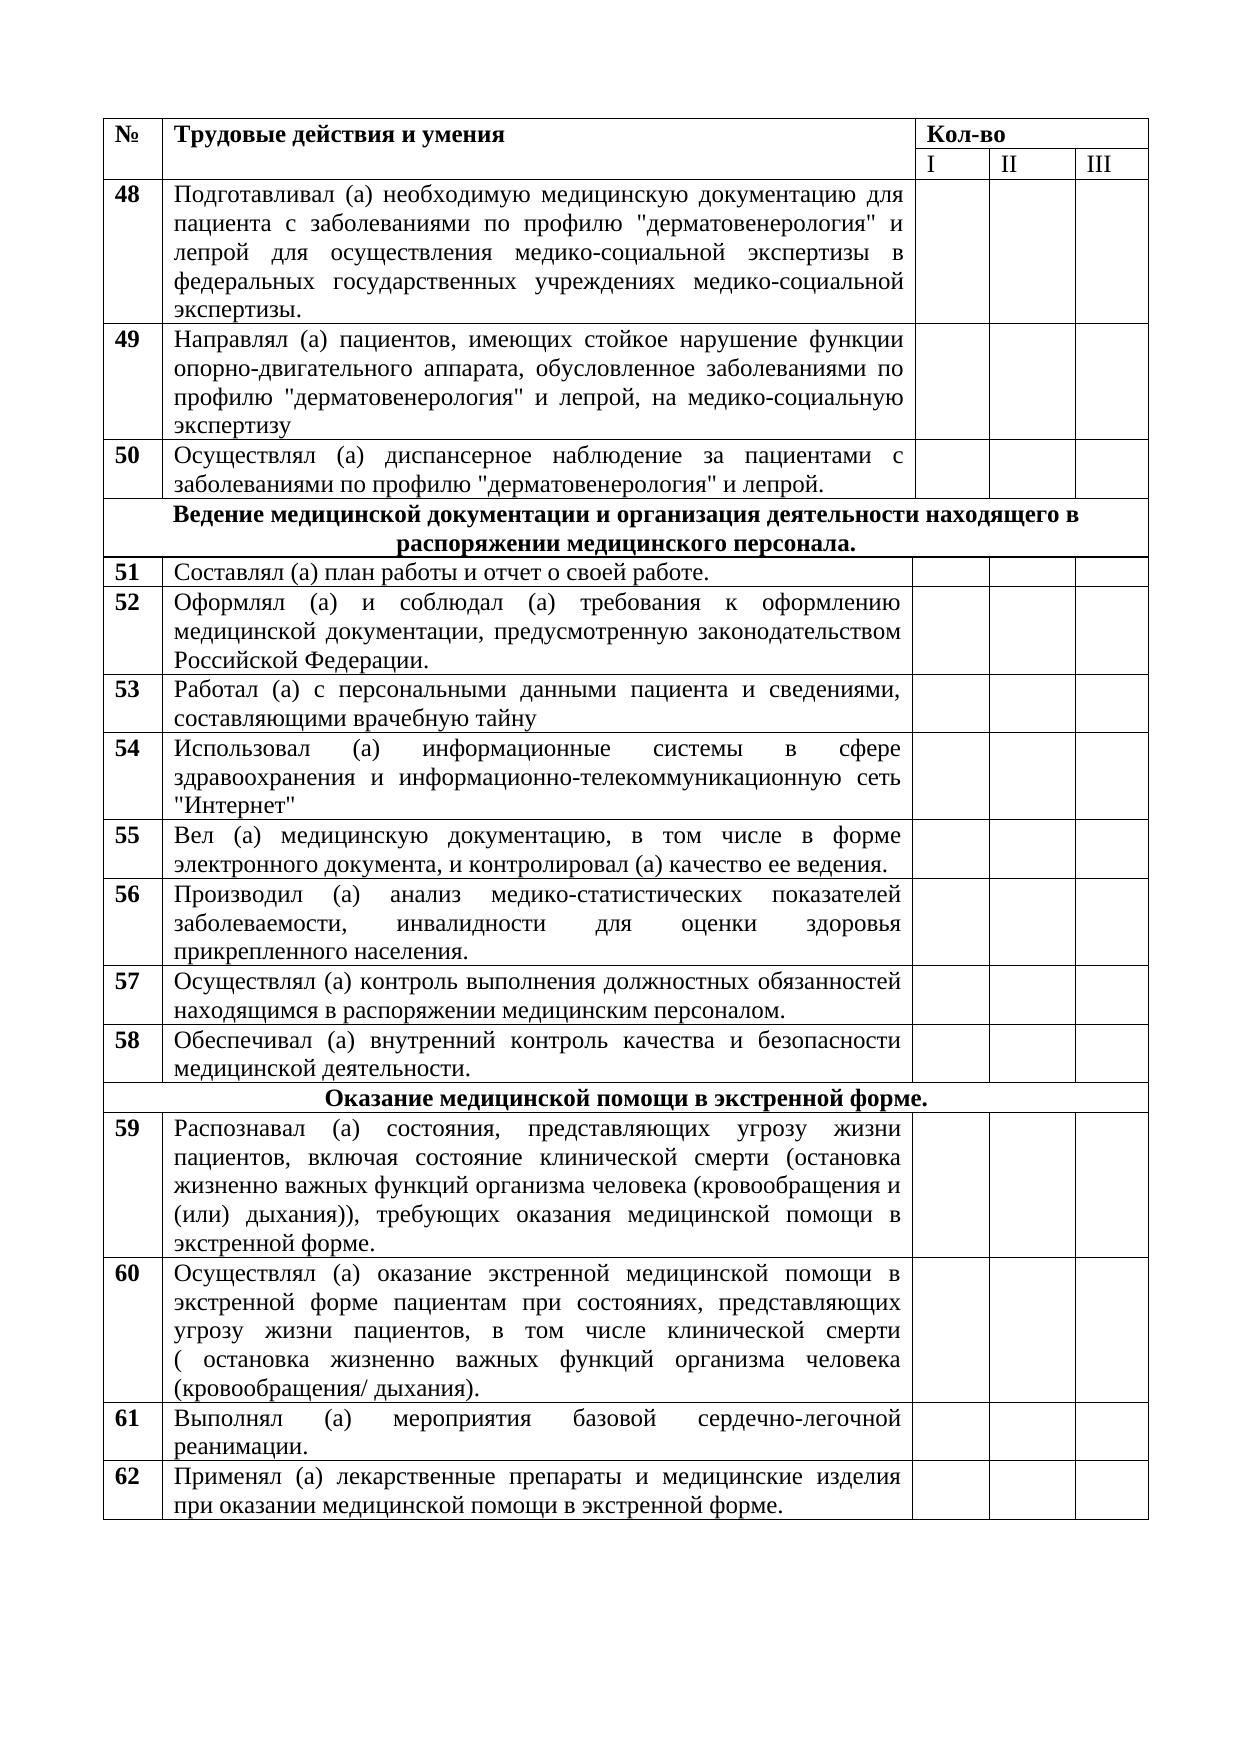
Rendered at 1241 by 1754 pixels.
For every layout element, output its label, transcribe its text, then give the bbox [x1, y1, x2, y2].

table_cell III [1076, 149, 1148, 178]
table_cell [990, 180, 1075, 323]
table_cell [1076, 879, 1148, 965]
table_cell 55 [104, 820, 162, 878]
table_cell [913, 1113, 989, 1257]
table_cell [1076, 440, 1148, 498]
table_cell [1076, 558, 1148, 586]
table_cell 50 [104, 440, 162, 498]
table_cell 52 [104, 587, 162, 673]
table_cell [913, 675, 989, 732]
table_cell [990, 587, 1075, 673]
table_cell Направлял (а) пациентов, имеющих стойкое нарушение функции опорно-двигательного аппарата, обусловленное заболеваниями по профилю "дерматовенерология" и лепрой, на медико-социальную экспертизу [291, 324, 915, 439]
table_cell Оказание медицинской помощи в экстренной форме. [104, 1083, 1148, 1112]
table_cell Работал (а) с персональными данными пациента и сведениями, составляющими врачебную тайну [537, 675, 912, 732]
table_cell [990, 879, 1075, 965]
table_cell [990, 324, 1075, 439]
table_cell [990, 1258, 1075, 1402]
table_header Трудовые действия и умения [163, 119, 915, 178]
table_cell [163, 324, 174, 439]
table_cell [1076, 1025, 1148, 1082]
table_cell 60 [104, 1258, 162, 1402]
table_cell [1076, 324, 1148, 439]
table_cell [990, 440, 1075, 498]
table_cell [1076, 587, 1148, 673]
table_cell [990, 1403, 1075, 1460]
table_cell Оформлял (а) и соблюдал (а) требования к оформлению медицинской документации, предусмотренную законодательством Российской Федерации. [163, 587, 912, 673]
table_cell [913, 1403, 989, 1460]
table_header Кол-во [916, 119, 1148, 148]
table_cell [1076, 675, 1148, 732]
table_cell Ведение медицинской документации и организация деятельности находящего в распоряжении медицинского персонала. [856, 499, 1148, 556]
table_cell [913, 733, 989, 819]
table_cell 58 [104, 1025, 162, 1082]
table_cell Составлял (а) план работы и отчет о своей работе. [163, 558, 912, 586]
table_cell Распознавал (а) состояния, представляющих угрозу жизни пациентов, включая состояние клинической смерти (остановка жизненно важных функций организма человека (кровообращения и (или) дыхания)), требующих оказания медицинской помощи в экстренной форме. [163, 1113, 528, 1257]
table_cell [913, 820, 989, 878]
table_cell [913, 587, 989, 673]
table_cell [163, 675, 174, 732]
table_cell [990, 1113, 1075, 1257]
table_cell [913, 1461, 989, 1519]
table_cell 61 [104, 1403, 162, 1460]
table_header № [104, 119, 162, 178]
table_cell 54 [104, 733, 162, 819]
table_cell 49 [104, 324, 162, 439]
table_cell [1076, 733, 1148, 819]
table_cell [916, 180, 989, 323]
table_cell Осуществлял (а) контроль выполнения должностных обязанностей находящимся в распоряжении медицинским персоналом. [163, 966, 912, 1024]
table_cell [990, 1025, 1075, 1082]
table_cell [990, 558, 1075, 586]
table_cell [913, 879, 989, 965]
table_cell 48 [104, 180, 162, 323]
table_cell Выполнял (а) мероприятия базовой сердечно-легочной реанимации. [163, 1403, 912, 1460]
table_cell [913, 558, 989, 586]
table_cell 59 [104, 1113, 162, 1257]
table_cell 56 [104, 879, 162, 965]
table_cell Обеспечивал (а) внутренний контроль качества и безопасности медицинской деятельности. [163, 1025, 912, 1082]
table_cell II [990, 149, 1075, 178]
table_cell [1076, 1403, 1148, 1460]
table_cell [990, 675, 1075, 732]
table_cell [1076, 180, 1148, 323]
table_cell 57 [104, 966, 162, 1024]
table_cell 62 [104, 1461, 162, 1519]
table_cell [990, 1461, 1075, 1519]
table_cell [913, 1025, 989, 1082]
table_cell [990, 966, 1075, 1024]
table_cell I [916, 149, 989, 178]
table_cell [990, 820, 1075, 878]
table_cell Применял (а) лекарственные препараты и медицинские изделия при оказании медицинской помощи в экстренной форме. [163, 1461, 912, 1519]
table_cell [1076, 1461, 1148, 1519]
table_cell [913, 966, 989, 1024]
table_cell 51 [104, 558, 162, 586]
table_cell [1076, 966, 1148, 1024]
table_cell Распознавал (а) состояния, представляющих угрозу жизни пациентов, включая состояние клинической смерти (остановка жизненно важных функций организма человека (кровообращения и (или) дыхания)), требующих оказания медицинской помощи в экстренной форме. [375, 1113, 912, 1257]
table_cell [916, 324, 989, 439]
table_cell 53 [104, 675, 162, 732]
table_cell Подготавливал (а) необходимую медицинскую документацию для пациента с заболеваниями по профилю "дерматовенерология" и лепрой для осуществления медико-социальной экспертизы в федеральных государственных учреждениях медико-социальной экспертизы. [163, 180, 915, 323]
table_cell Осуществлял (а) оказание экстренной медицинской помощи в экстренной форме пациентам при состояниях, представляющих угрозу жизни пациентов, в том числе клинической смерти ( остановка жизненно важных функций организма человека (кровообращения/ дыхания). [163, 1258, 912, 1402]
table_cell [1076, 1113, 1148, 1257]
table_cell [916, 440, 989, 498]
table_cell [913, 1258, 989, 1402]
table_cell Вел (а) медицинскую документацию, в том числе в форме электронного документа, и контролировал (а) качество ее ведения. [163, 820, 912, 878]
table_cell [1076, 820, 1148, 878]
table_cell Производил (а) анализ медико-статистических показателей заболеваемости, инвалидности для оценки здоровья прикрепленного населения. [163, 879, 912, 965]
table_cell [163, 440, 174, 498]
table_cell Ведение медицинской документации и организация деятельности находящего в распоряжении медицинского персонала. [104, 499, 396, 556]
table_cell [990, 733, 1075, 819]
table_cell Использовал (а) информационные системы в сфере здравоохранения и информационно-телекоммуникационную сеть "Интернет" [163, 733, 912, 819]
table_cell [1076, 1258, 1148, 1402]
